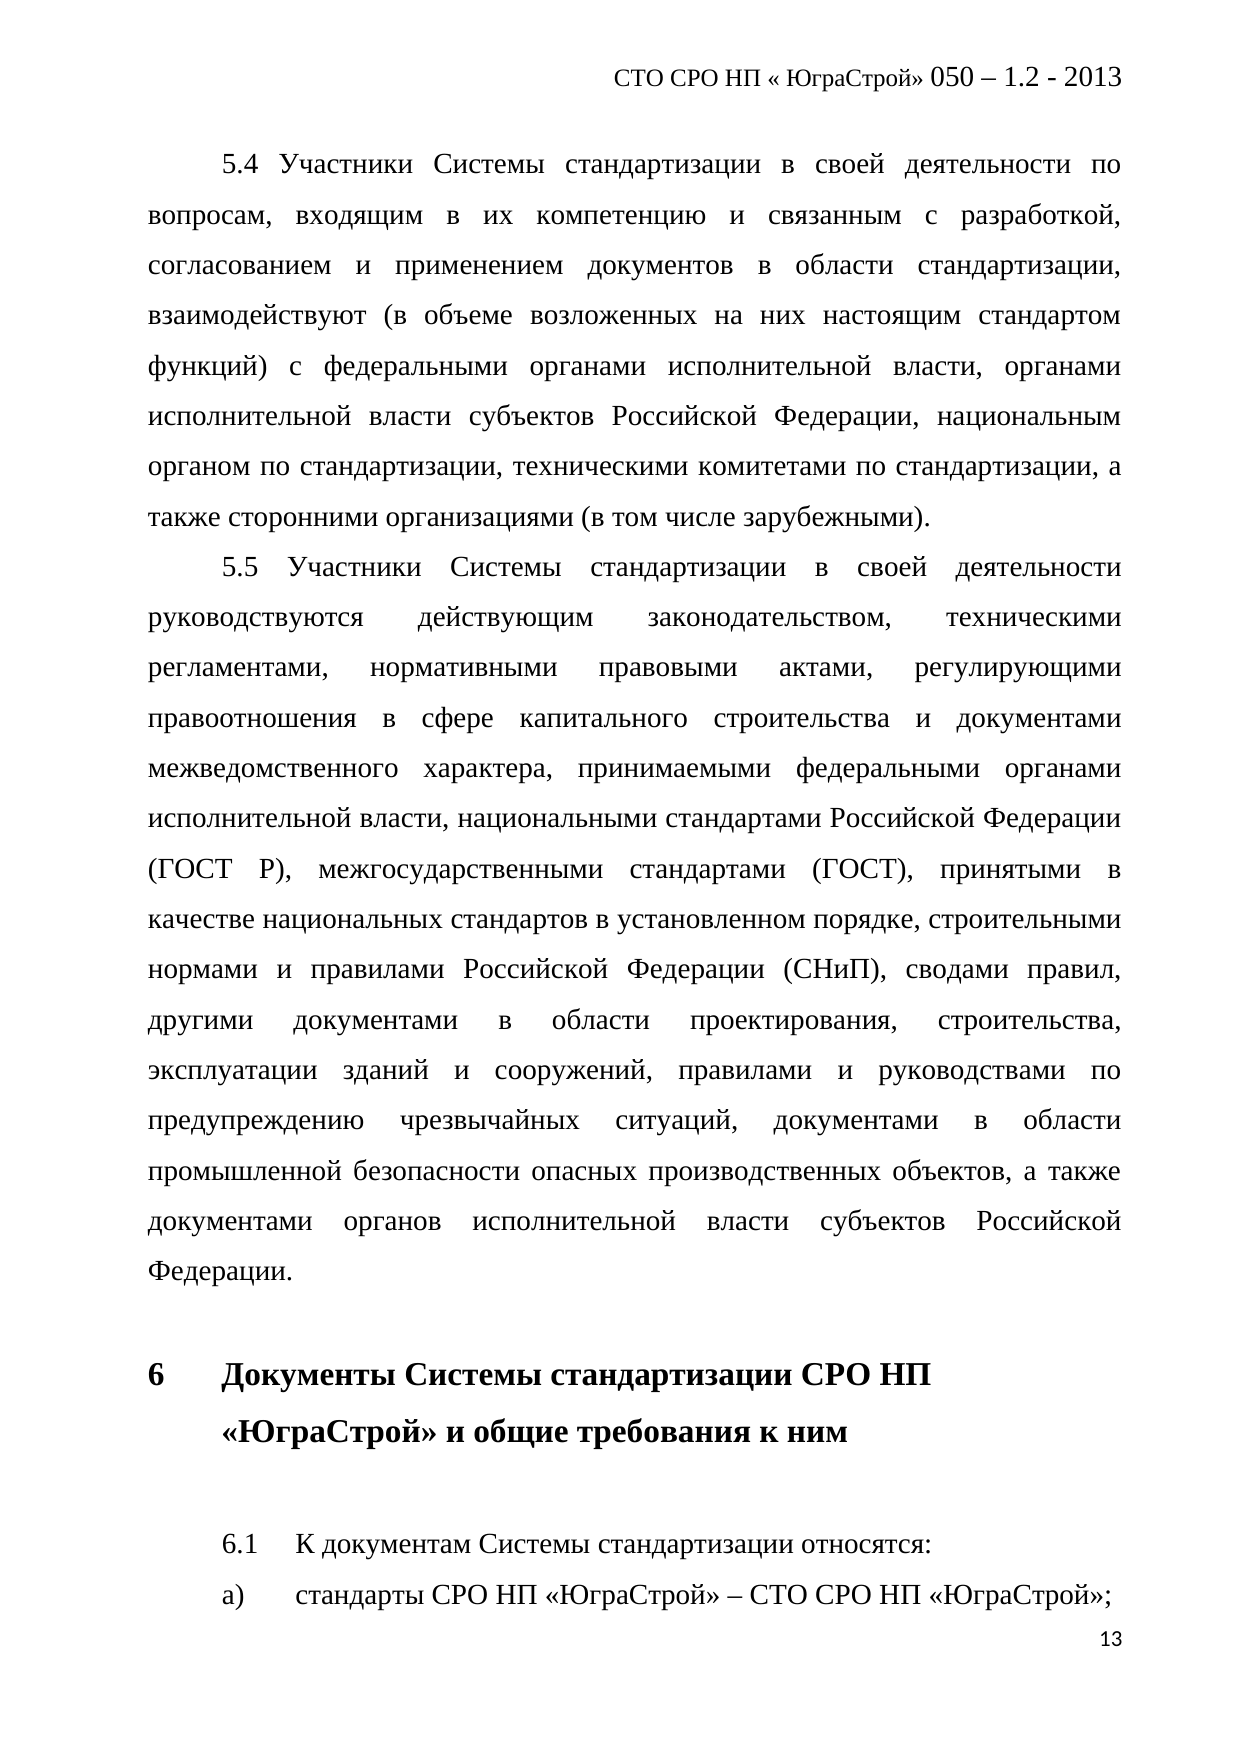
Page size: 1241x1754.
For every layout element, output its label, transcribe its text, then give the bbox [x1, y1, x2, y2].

text 5.4 Участники Системы стандартизации в своей деятельности по вопросам, входящим в их компетенцию и связанным с разработкой, согласованием и применением документов в области стандартизации, взаимодействуют (в объеме возложенных на них настоящим стандартом функций) с федеральными органами исполнительной власти, органами исполнительной власти субъектов Российской Федерации, национальным органом по стандартизации, техническими комитетами по стандартизации, а также сторонними организациями (в том числе зарубежными). [148, 146, 1122, 532]
text 6.1 К документам Системы стандартизации относятся: [148, 1526, 1122, 1560]
subtitle 6 Документы Системы стандартизации СРО НП «ЮграСтрой» и общие требования к ним [148, 1354, 1122, 1450]
text а) стандарты СРО НП «ЮграСтрой» – СТО СРО НП «ЮграСтрой»; [148, 1577, 1122, 1610]
text 5.5 Участники Системы стандартизации в своей деятельности руководствуются действующим законодательством, техническими регламентами, нормативными правовыми актами, регулирующими правоотношения в сфере капитального строительства и документами межведомственного характера, принимаемыми федеральными органами исполнительной власти, национальными стандартами Российской Федерации (ГОСТ Р), межгосударственными стандартами (ГОСТ), принятыми в качестве национальных стандартов в установленном порядке, строительными нормами и правилами Российской Федерации (СНиП), сводами правил, другими документами в области проектирования, строительства, эксплуатации зданий и сооружений, правилами и руководствами по предупреждению чрезвычайных ситуаций, документами в области промышленной безопасности опасных производственных объектов, а также документами органов исполнительной власти субъектов Российской Федерации. [148, 549, 1122, 1287]
